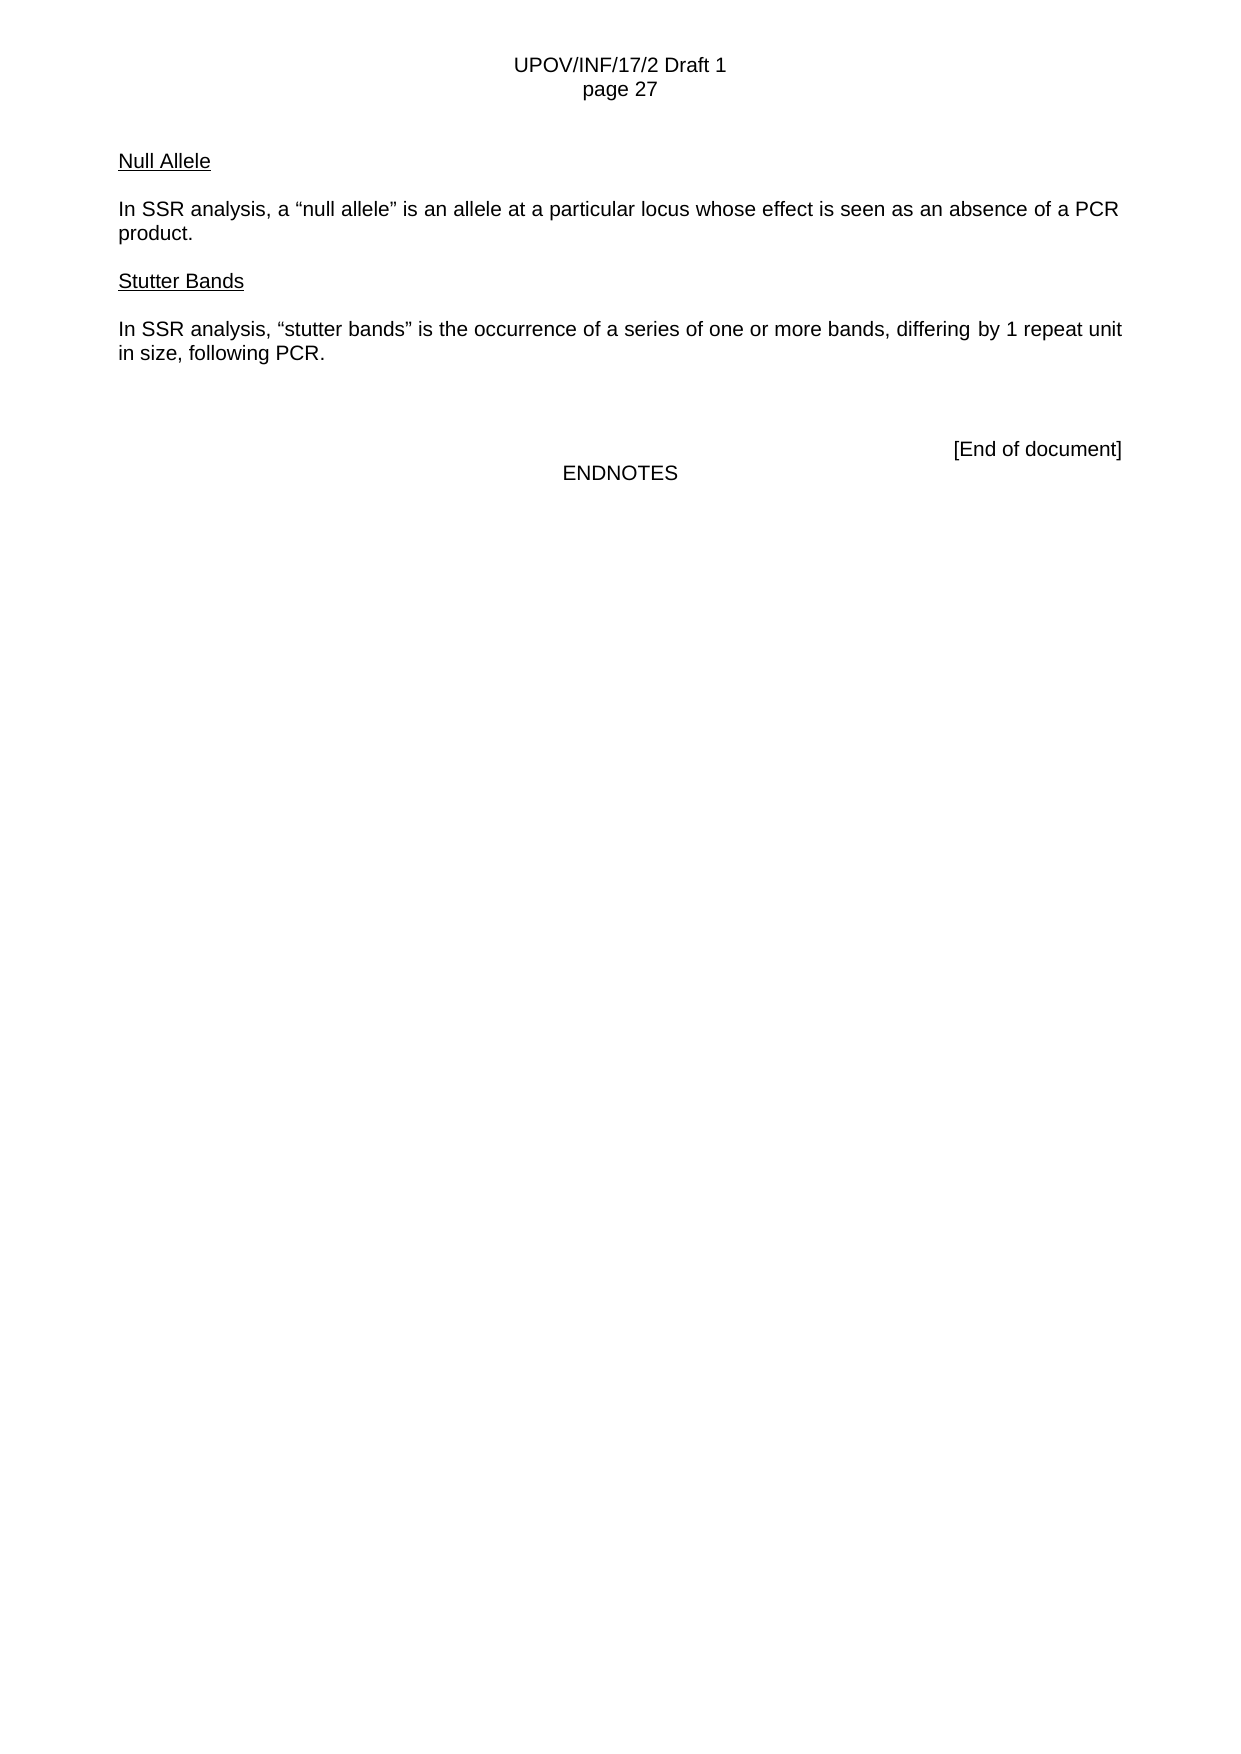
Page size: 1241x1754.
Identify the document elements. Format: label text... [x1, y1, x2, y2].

text [End of document] [118, 436, 1122, 460]
subtitle Null Allele [118, 149, 1122, 173]
text In SSR analysis, a “null allele” is an allele at a particular locus whose effect is seen as an absence of a PCR product. [118, 197, 1122, 245]
subtitle Stutter Bands [118, 269, 1122, 293]
text In SSR analysis, “stutter bands” is the occurrence of a series of one or more bands, differing by 1 repeat unit in size, following PCR. [118, 317, 1122, 364]
text ENDNOTES [118, 460, 1122, 484]
